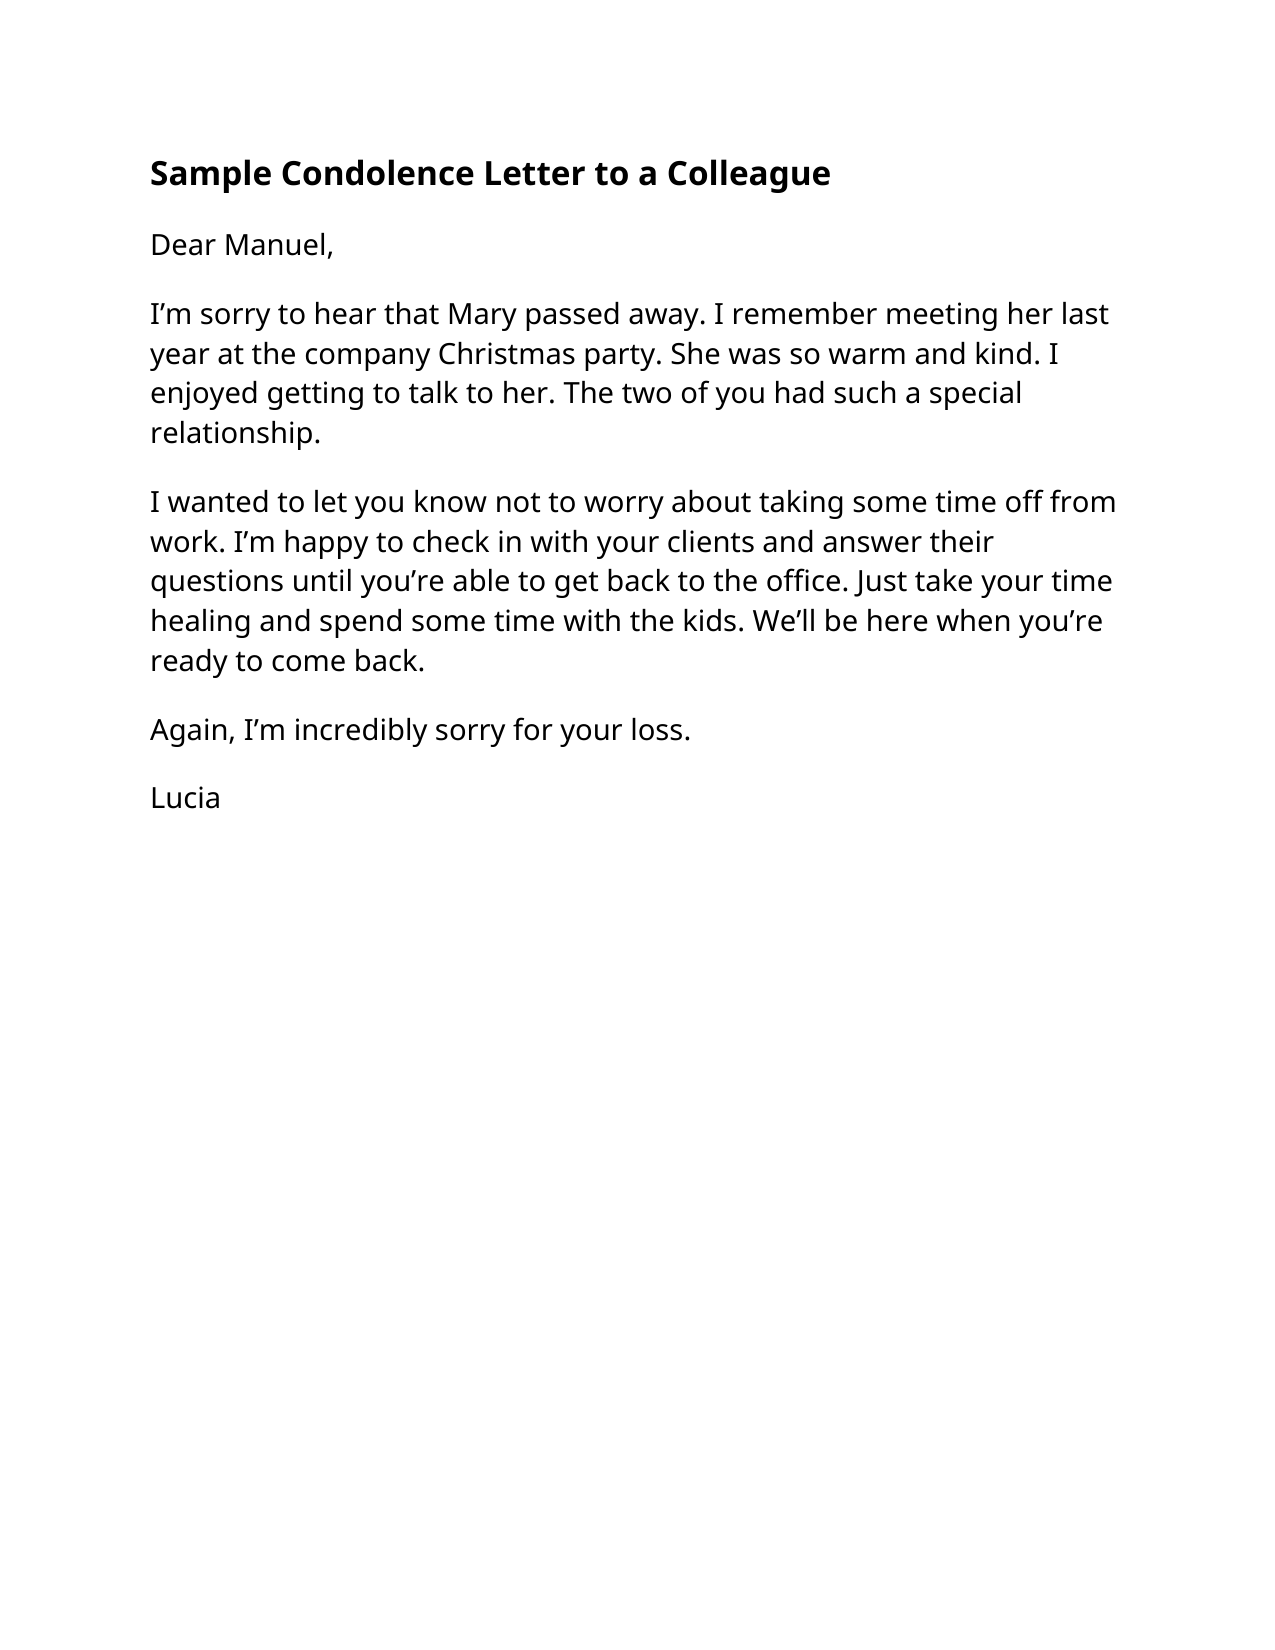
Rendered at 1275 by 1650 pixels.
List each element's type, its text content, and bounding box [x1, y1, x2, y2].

text Again, I’m incredibly sorry for your loss. [150, 709, 1125, 749]
text Dear Manuel, [150, 224, 1125, 264]
text I’m sorry to hear that Mary passed away. I remember meeting her last year at the company Christmas party. She was so warm and kind. I enjoyed getting to talk to her. The two of you had such a special relationship. [150, 293, 1125, 452]
text I wanted to let you know not to worry about taking some time off from work. I’m happy to check in with your clients and answer their questions until you’re able to get back to the office. Just take your time healing and spend some time with the kids. We’ll be here when you’re ready to come back. [150, 481, 1125, 680]
text Lucia [150, 778, 1125, 817]
text Sample Condolence Letter to a Colleague [150, 150, 1125, 195]
